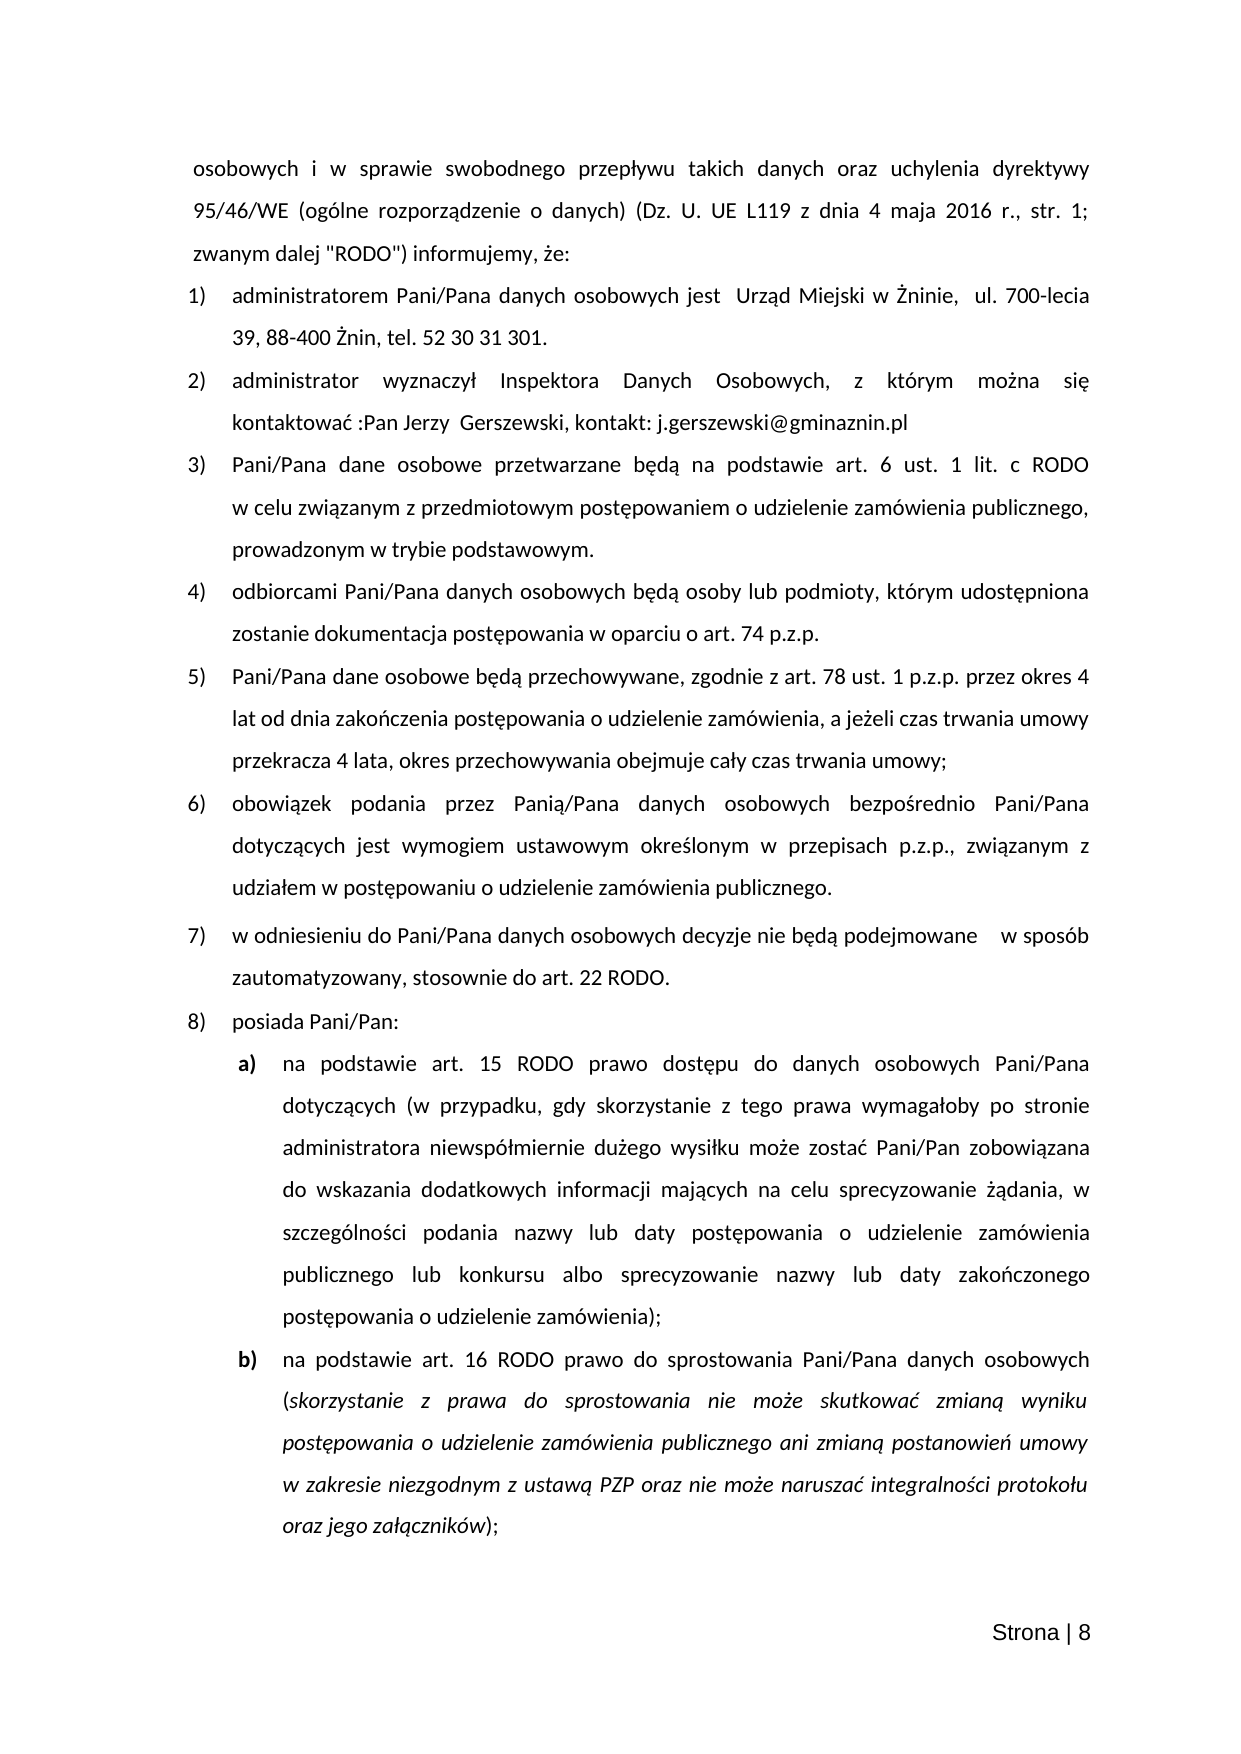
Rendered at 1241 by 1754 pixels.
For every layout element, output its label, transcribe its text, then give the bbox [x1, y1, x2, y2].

list na podstawie art. 16 RODO prawo do sprostowania Pani/Pana danych osobowych (skorzystanie z prawa do sprostowania nie może skutkować zmianą wyniku postępowania o udzielenie zamówienia publicznego ani zmianą postanowień umowy w zakresie niezgodnym z ustawą PZP oraz nie może naruszać integralności protokołu oraz jego załączników); [238, 1345, 1091, 1539]
list administratorem Pani/Pana danych osobowych jest Urząd Miejski w Żninie, ul. 700-lecia 39, 88-400 Żnin, tel. 52 30 31 301. [187, 281, 1091, 351]
list Pani/Pana dane osobowe będą przechowywane, zgodnie z art. 78 ust. 1 p.z.p. przez okres 4 lat od dnia zakończenia postępowania o udzielenie zamówienia, a jeżeli czas trwania umowy przekracza 4 lata, okres przechowywania obejmuje cały czas trwania umowy; [187, 662, 1091, 774]
list w odniesieniu do Pani/Pana danych osobowych decyzje nie będą podejmowane w sposób zautomatyzowany, stosownie do art. 22 RODO. [187, 921, 1091, 991]
list Pani/Pana dane osobowe przetwarzane będą na podstawie art. 6 ust. 1 lit. c RODO w celu związanym z przedmiotowym postępowaniem o udzielenie zamówienia publicznego, prowadzonym w trybie podstawowym. [187, 450, 1091, 563]
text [148, 154, 1091, 267]
list odbiorcami Pani/Pana danych osobowych będą osoby lub podmioty, którym udostępniona zostanie dokumentacja postępowania w oparciu o art. 74 p.z.p. [187, 577, 1091, 647]
list administrator wyznaczył Inspektora Danych Osobowych, z którym można się kontaktować :Pan Jerzy Gerszewski, kontakt: j.gerszewski@gminaznin.pl [187, 366, 1091, 436]
list na podstawie art. 15 RODO prawo dostępu do danych osobowych Pani/Pana dotyczących (w przypadku, gdy skorzystanie z tego prawa wymagałoby po stronie administratora niewspółmiernie dużego wysiłku może zostać Pani/Pan zobowiązana do wskazania dodatkowych informacji mających na celu sprecyzowanie żądania, w szczególności podania nazwy lub daty postępowania o udzielenie zamówienia publicznego lub konkursu albo sprecyzowanie nazwy lub daty zakończonego postępowania o udzielenie zamówienia); [238, 1049, 1091, 1331]
list obowiązek podania przez Panią/Pana danych osobowych bezpośrednio Pani/Pana dotyczących jest wymogiem ustawowym określonym w przepisach p.z.p., związanym z udziałem w postępowaniu o udzielenie zamówienia publicznego. [187, 789, 1091, 901]
list posiada Pani/Pan: [187, 1007, 1091, 1035]
